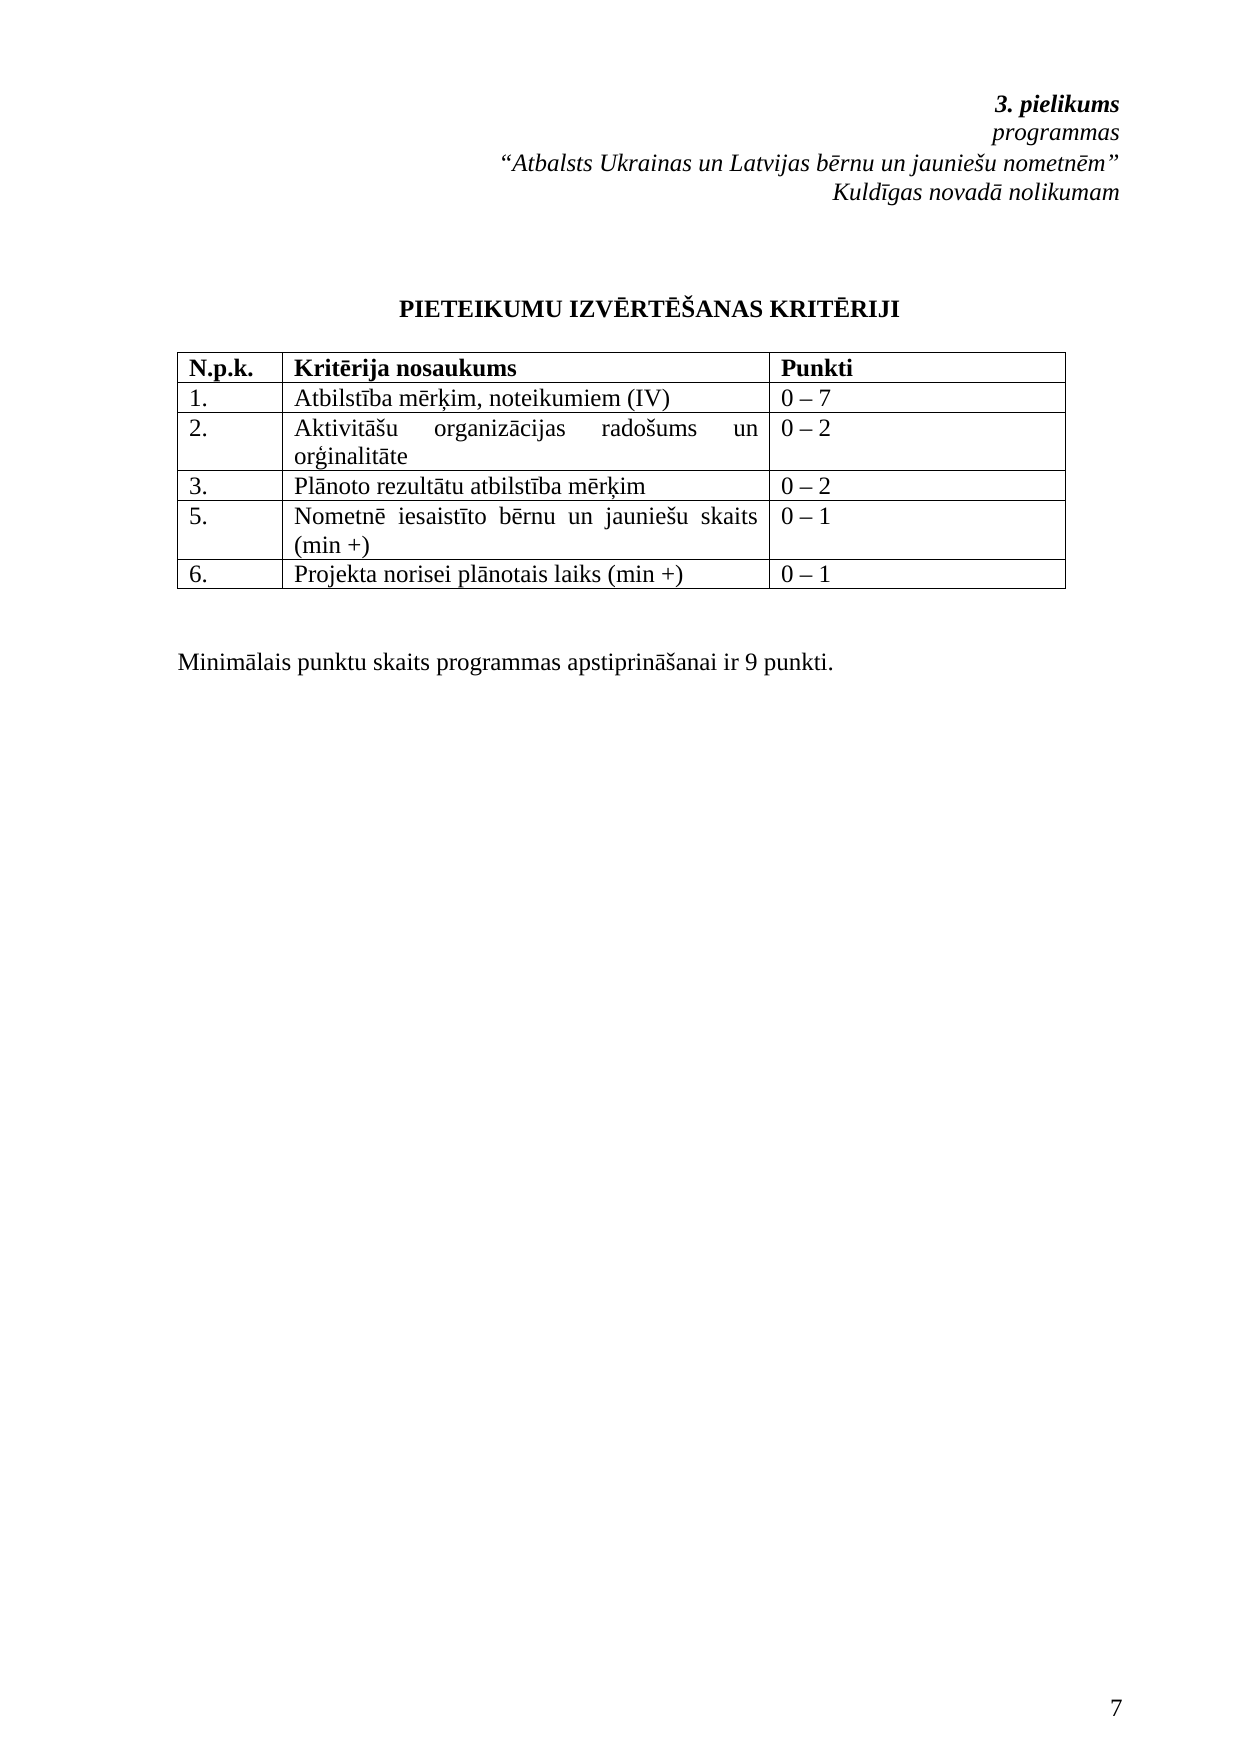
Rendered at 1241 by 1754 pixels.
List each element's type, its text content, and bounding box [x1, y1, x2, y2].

table_cell 0 – 2 [770, 413, 1065, 470]
table_cell 2. [178, 413, 282, 470]
table_header Punkti [770, 353, 1065, 382]
table_cell Plānoto rezultātu atbilstība mērķim [283, 471, 769, 500]
table_header Kritērija nosaukums [283, 353, 769, 382]
text 3. pielikums [177, 89, 1122, 117]
table_cell Nometnē iesaistīto bērnu un jauniešu skaits (min +) [283, 501, 769, 558]
table_cell 5. [178, 501, 282, 558]
table_cell 3. [178, 471, 282, 500]
text programmas [177, 117, 1122, 146]
table_cell Projekta norisei plānotais laiks (min +) [283, 560, 769, 588]
text PIETEIKUMU IZVĒRTĒŠANAS KRITĒRIJI [177, 294, 1122, 323]
table_cell 0 – 7 [770, 383, 1065, 412]
table_cell 0 – 1 [770, 501, 1065, 558]
table_cell Atbilstība mērķim, noteikumiem (IV) [283, 383, 769, 412]
table_cell 1. [178, 383, 282, 412]
table_header N.p.k. [178, 353, 282, 382]
text Minimālais punktu skaits programmas apstiprināšanai ir 9 punkti. [177, 647, 1122, 676]
table_cell 0 – 2 [770, 471, 1065, 500]
text Kuldīgas novadā nolikumam [177, 177, 1122, 206]
table_cell Aktivitāšu organizācijas radošums un orģinalitāte [283, 413, 769, 470]
text “Atbalsts Ukrainas un Latvijas bērnu un jauniešu nometnēm” [177, 148, 1122, 177]
table_cell 0 – 1 [770, 560, 1065, 588]
table_cell 6. [178, 560, 282, 588]
